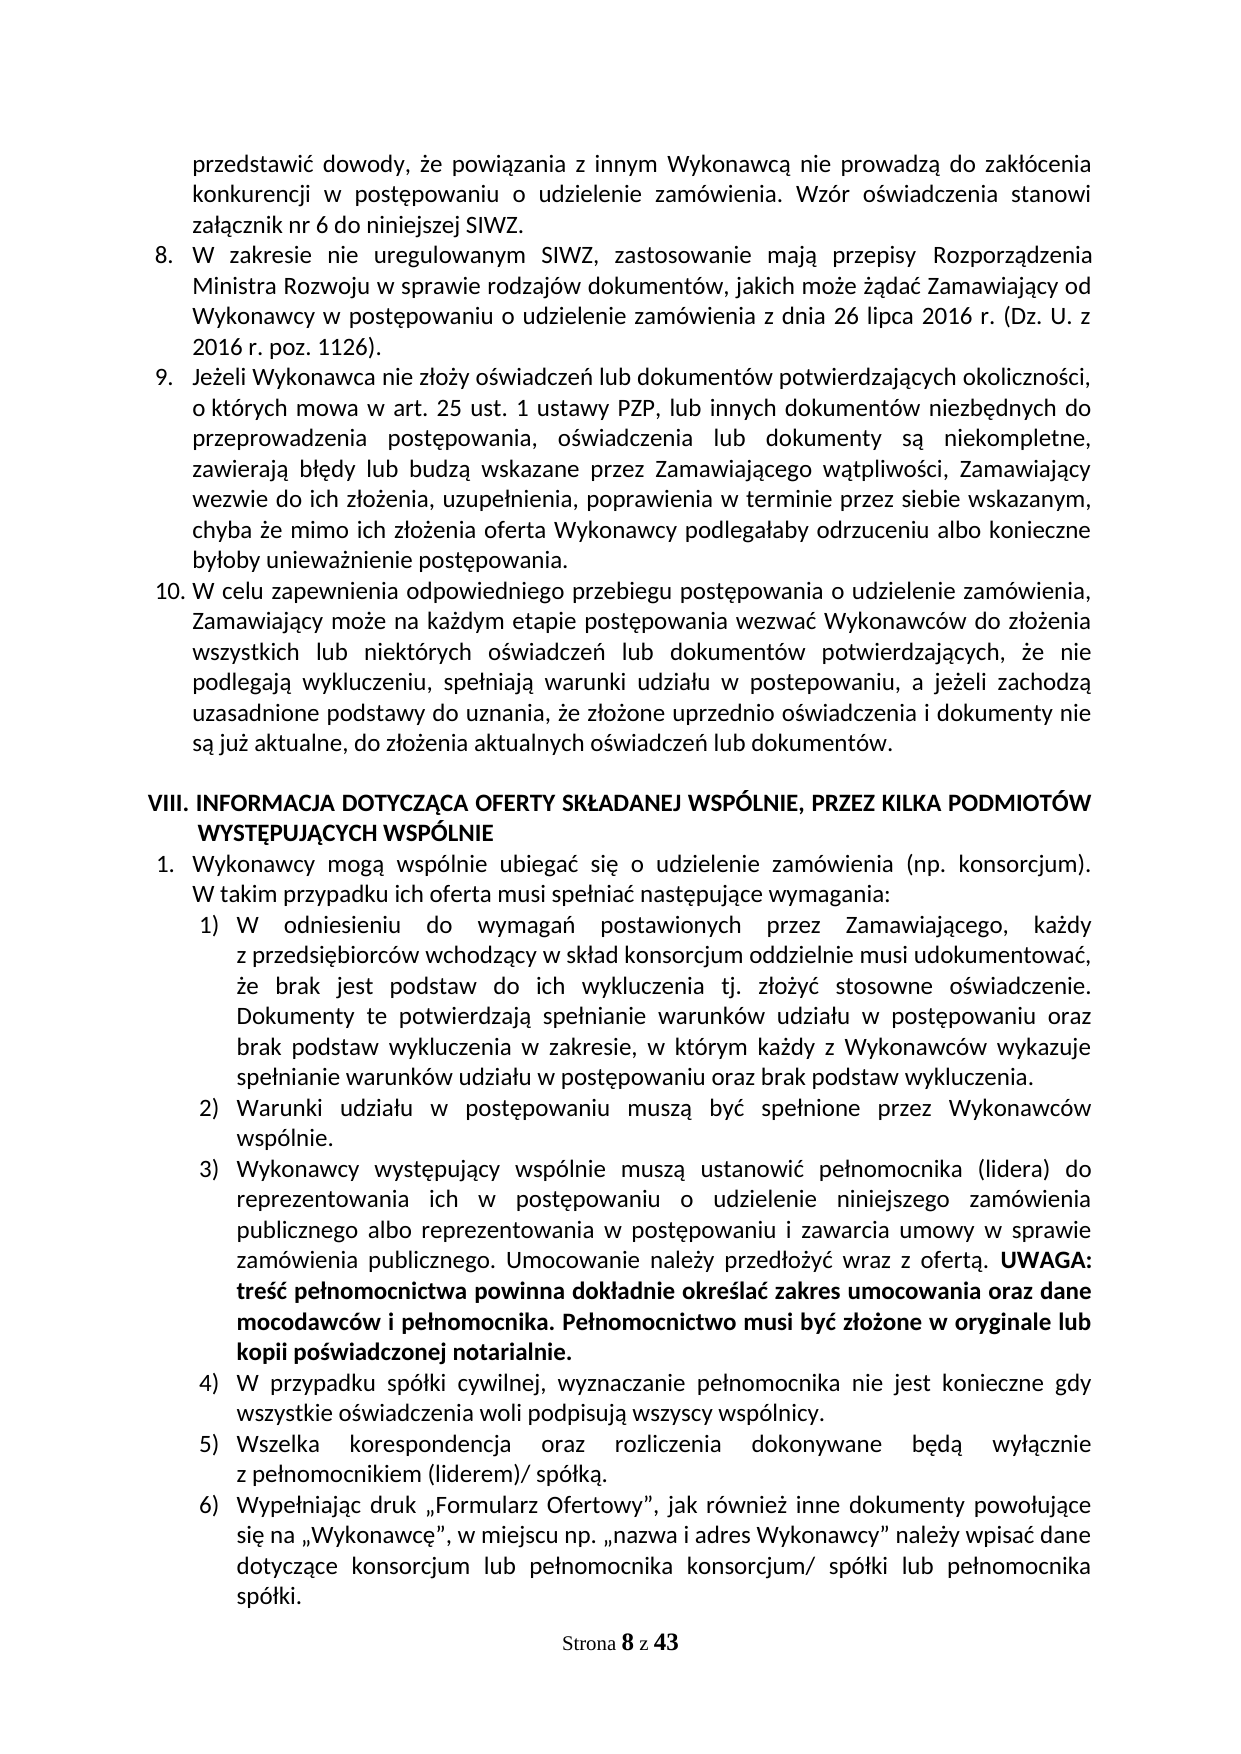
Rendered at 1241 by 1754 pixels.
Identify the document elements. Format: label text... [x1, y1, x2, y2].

list Wypełniając druk „Formularz Ofertowy”, jak również inne dokumenty powołujące się na „Wykonawcę”, w miejscu np. „nazwa i adres Wykonawcy” należy wpisać dane dotyczące konsorcjum lub pełnomocnika konsorcjum/ spółki lub pełnomocnika spółki. [199, 1489, 1092, 1611]
text VIII. INFORMACJA DOTYCZĄCA OFERTY SKŁADANEJ WSPÓLNIE, PRZEZ KILKA PODMIOTÓW WYSTĘPUJĄCYCH WSPÓLNIE [148, 787, 1092, 848]
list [154, 148, 1092, 239]
list W odniesieniu do wymagań postawionych przez Zamawiającego, każdy z przedsiębiorców wchodzący w skład konsorcjum oddzielnie musi udokumentować, że brak jest podstaw do ich wykluczenia tj. złożyć stosowne oświadczenie. Dokumenty te potwierdzają spełnianie warunków udziału w postępowaniu oraz brak podstaw wykluczenia w zakresie, w którym każdy z Wykonawców wykazuje spełnianie warunków udziału w postępowaniu oraz brak podstaw wykluczenia. [199, 909, 1092, 1092]
list W celu zapewnienia odpowiedniego przebiegu postępowania o udzielenie zamówienia, Zamawiający może na każdym etapie postępowania wezwać Wykonawców do złożenia wszystkich lub niektórych oświadczeń lub dokumentów potwierdzających, że nie podlegają wykluczeniu, spełniają warunki udziału w postepowaniu, a jeżeli zachodzą uzasadnione podstawy do uznania, że złożone uprzednio oświadczenia i dokumenty nie są już aktualne, do złożenia aktualnych oświadczeń lub dokumentów. [154, 575, 1092, 758]
list W zakresie nie uregulowanym SIWZ, zastosowanie mają przepisy Rozporządzenia Ministra Rozwoju w sprawie rodzajów dokumentów, jakich może żądać Zamawiający od Wykonawcy w postępowaniu o udzielenie zamówienia z dnia 26 lipca 2016 r. (Dz. U. z 2016 r. poz. 1126). [154, 239, 1092, 361]
list Warunki udziału w postępowaniu muszą być spełnione przez Wykonawców wspólnie. [199, 1092, 1092, 1153]
list Wszelka korespondencja oraz rozliczenia dokonywane będą wyłącznie z pełnomocnikiem (liderem)/ spółką. [199, 1428, 1092, 1489]
list W przypadku spółki cywilnej, wyznaczanie pełnomocnika nie jest konieczne gdy wszystkie oświadczenia woli podpisują wszyscy wspólnicy. [199, 1367, 1092, 1428]
list Wykonawcy mogą wspólnie ubiegać się o udzielenie zamówienia (np. konsorcjum). W takim przypadku ich oferta musi spełniać następujące wymagania: [156, 848, 1092, 909]
list Wykonawcy występujący wspólnie muszą ustanowić pełnomocnika (lidera) do reprezentowania ich w postępowaniu o udzielenie niniejszego zamówienia publicznego albo reprezentowania w postępowaniu i zawarcia umowy w sprawie zamówienia publicznego. Umocowanie należy przedłożyć wraz z ofertą. UWAGA: treść pełnomocnictwa powinna dokładnie określać zakres umocowania oraz dane mocodawców i pełnomocnika. Pełnomocnictwo musi być złożone w oryginale lub kopii poświadczonej notarialnie. [199, 1153, 1092, 1367]
list Jeżeli Wykonawca nie złoży oświadczeń lub dokumentów potwierdzających okoliczności, o których mowa w art. 25 ust. 1 ustawy PZP, lub innych dokumentów niezbędnych do przeprowadzenia postępowania, oświadczenia lub dokumenty są niekompletne, zawierają błędy lub budzą wskazane przez Zamawiającego wątpliwości, Zamawiający wezwie do ich złożenia, uzupełnienia, poprawienia w terminie przez siebie wskazanym, chyba że mimo ich złożenia oferta Wykonawcy podlegałaby odrzuceniu albo konieczne byłoby unieważnienie postępowania. [154, 361, 1092, 575]
